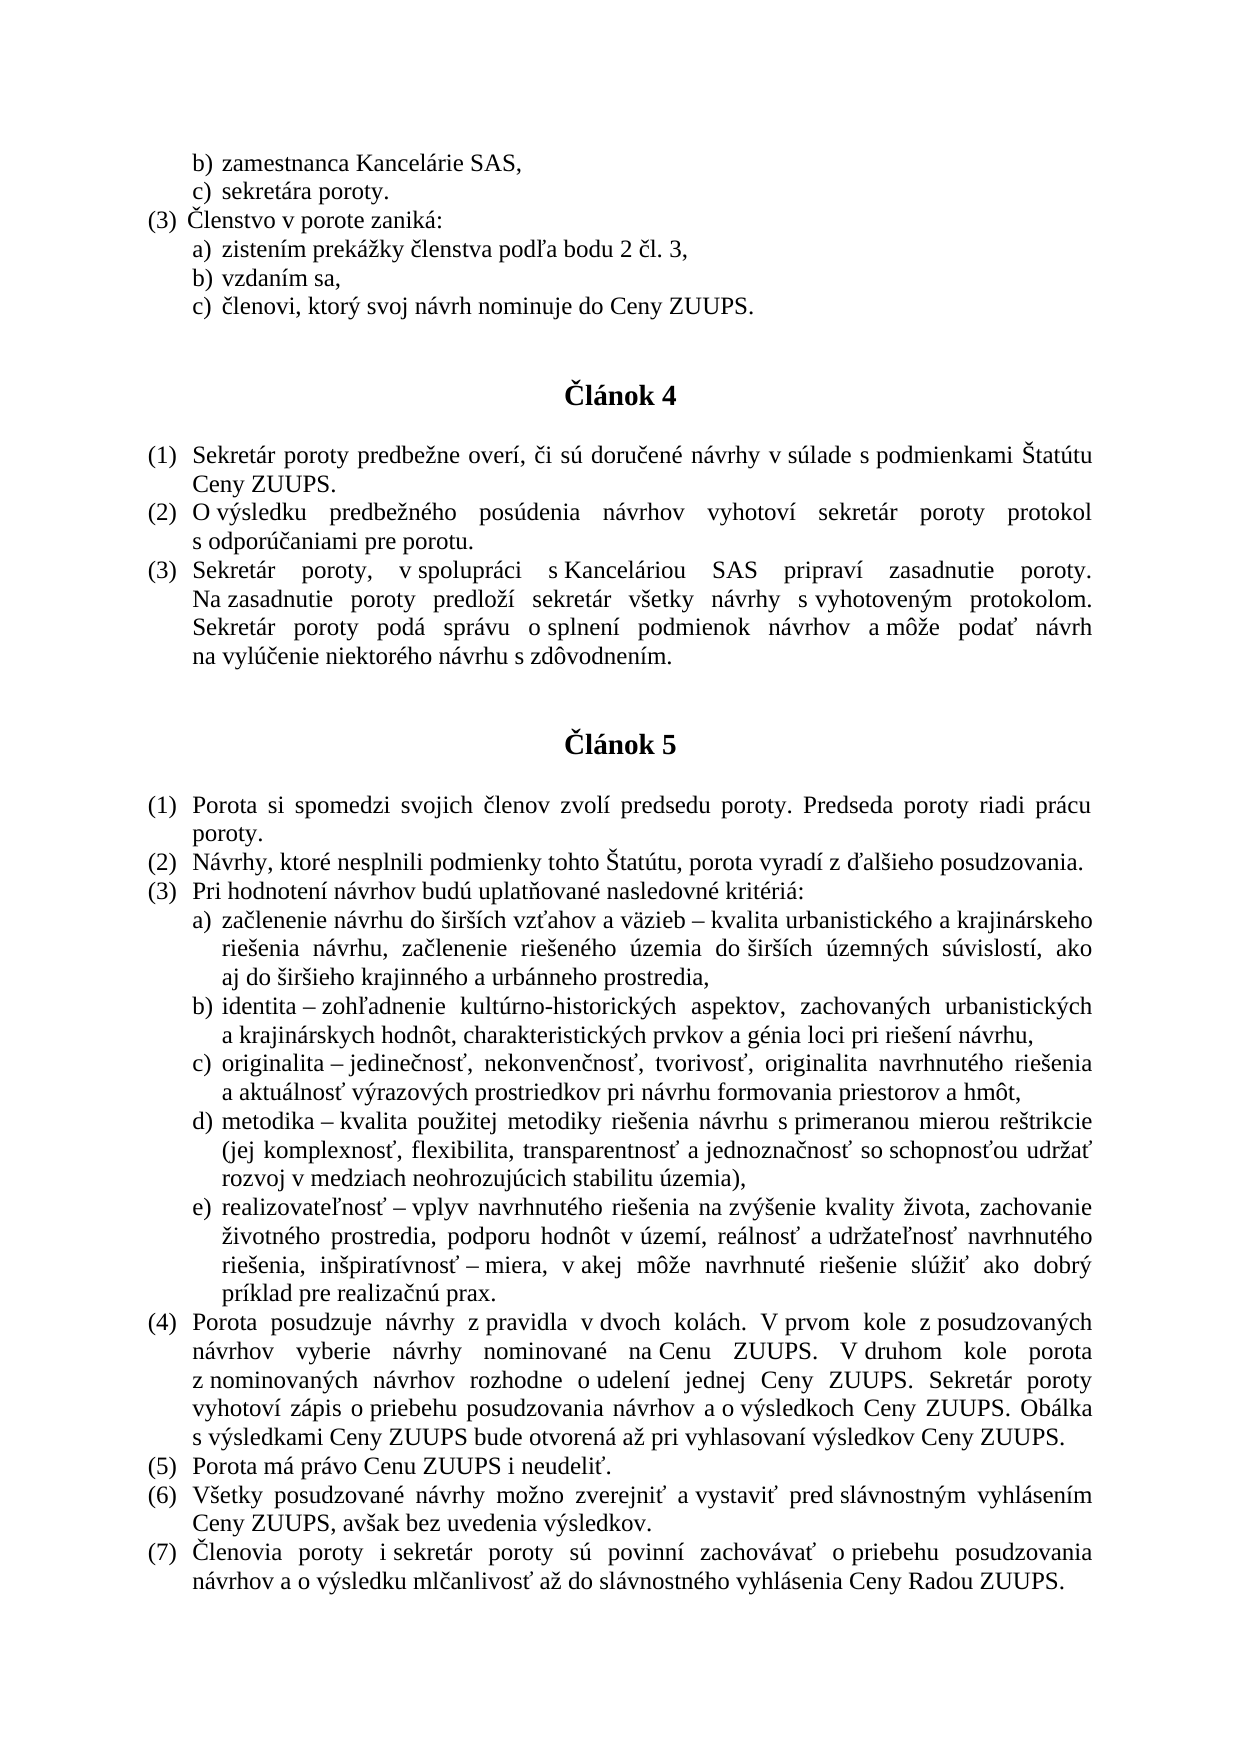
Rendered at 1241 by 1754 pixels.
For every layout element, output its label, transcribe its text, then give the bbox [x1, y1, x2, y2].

text (1) Sekretár poroty predbežne overí, či sú doručené návrhy v súlade s podmienkami Štatútu Ceny ZUUPS. [148, 440, 1092, 497]
text (2) O výsledku predbežného posúdenia návrhov vyhotoví sekretár poroty protokol s odporúčaniami pre porotu. [148, 497, 1092, 555]
list Porota posudzuje návrhy z pravidla v dvoch kolách. V prvom kole z posudzovaných návrhov vyberie návrhy nominované na Cenu ZUUPS. V druhom kole porota z nominovaných návrhov rozhodne o udelení jednej Ceny ZUUPS. Sekretár poroty vyhotoví zápis o priebehu posudzovania návrhov a o výsledkoch Ceny ZUUPS. Obálka s výsledkami Ceny ZUUPS bude otvorená až pri vyhlasovaní výsledkov Ceny ZUUPS. [148, 1307, 1092, 1451]
list sekretára poroty. [192, 176, 1092, 205]
text Článok 4 [148, 378, 1092, 411]
list zistením prekážky členstva podľa bodu 2 čl. 3, [192, 234, 1092, 263]
list Členovia poroty i sekretár poroty sú povinní zachovávať o priebehu posudzovania návrhov a o výsledku mlčanlivosť až do slávnostného vyhlásenia Ceny Radou ZUUPS. [148, 1537, 1092, 1595]
list členovi, ktorý svoj návrh nominuje do Ceny ZUUPS. [192, 291, 1092, 320]
list metodika – kvalita použitej metodiky riešenia návrhu s primeranou mierou reštrikcie (jej komplexnosť, flexibilita, transparentnosť a jednoznačnosť so schopnosťou udržať rozvoj v medziach neohrozujúcich stabilitu územia), [192, 1106, 1092, 1192]
text (3) Sekretár poroty, v spolupráci s Kanceláriou SAS pripraví zasadnutie poroty. Na zasadnutie poroty predloží sekretár všetky návrhy s vyhotoveným protokolom. Sekretár poroty podá správu o splnení podmienok návrhov a môže podať návrh na vylúčenie niektorého návrhu s zdôvodnením. [148, 555, 1092, 670]
list Návrhy, ktoré nesplnili podmienky tohto Štatútu, porota vyradí z ďalšieho posudzovania. [148, 847, 1092, 876]
list originalita – jedinečnosť, nekonvenčnosť, tvorivosť, originalita navrhnutého riešenia a aktuálnosť výrazových prostriedkov pri návrhu formovania priestorov a hmôt, [192, 1048, 1092, 1106]
list zamestnanca Kancelárie SAS, [192, 148, 1092, 176]
list začlenenie návrhu do širších vzťahov a väzieb – kvalita urbanistického a krajinárskeho riešenia návrhu, začlenenie riešeného územia do širších územných súvislostí, ako aj do širšieho krajinného a urbánneho prostredia, [192, 905, 1092, 991]
list vzdaním sa, [192, 263, 1092, 291]
list Všetky posudzované návrhy možno zverejniť a vystaviť pred slávnostným vyhlásením Ceny ZUUPS, avšak bez uvedenia výsledkov. [148, 1480, 1092, 1537]
text Článok 5 [148, 727, 1092, 761]
list Pri hodnotení návrhov budú uplatňované nasledovné kritériá: [148, 876, 1092, 905]
list identita – zohľadnenie kultúrno-historických aspektov, zachovaných urbanistických a krajinárskych hodnôt, charakteristických prvkov a génia loci pri riešení návrhu, [192, 991, 1092, 1048]
list Porota si spomedzi svojich členov zvolí predsedu poroty. Predseda poroty riadi prácu poroty. [148, 790, 1092, 847]
list realizovateľnosť – vplyv navrhnutého riešenia na zvýšenie kvality života, zachovanie životného prostredia, podporu hodnôt v území, reálnosť a udržateľnosť navrhnutého riešenia, inšpiratívnosť – miera, v akej môže navrhnuté riešenie slúžiť ako dobrý príklad pre realizačnú prax. [192, 1192, 1092, 1307]
list Porota má právo Cenu ZUUPS i neudeliť. [148, 1451, 1092, 1480]
list Členstvo v porote zaniká: [148, 205, 1092, 234]
